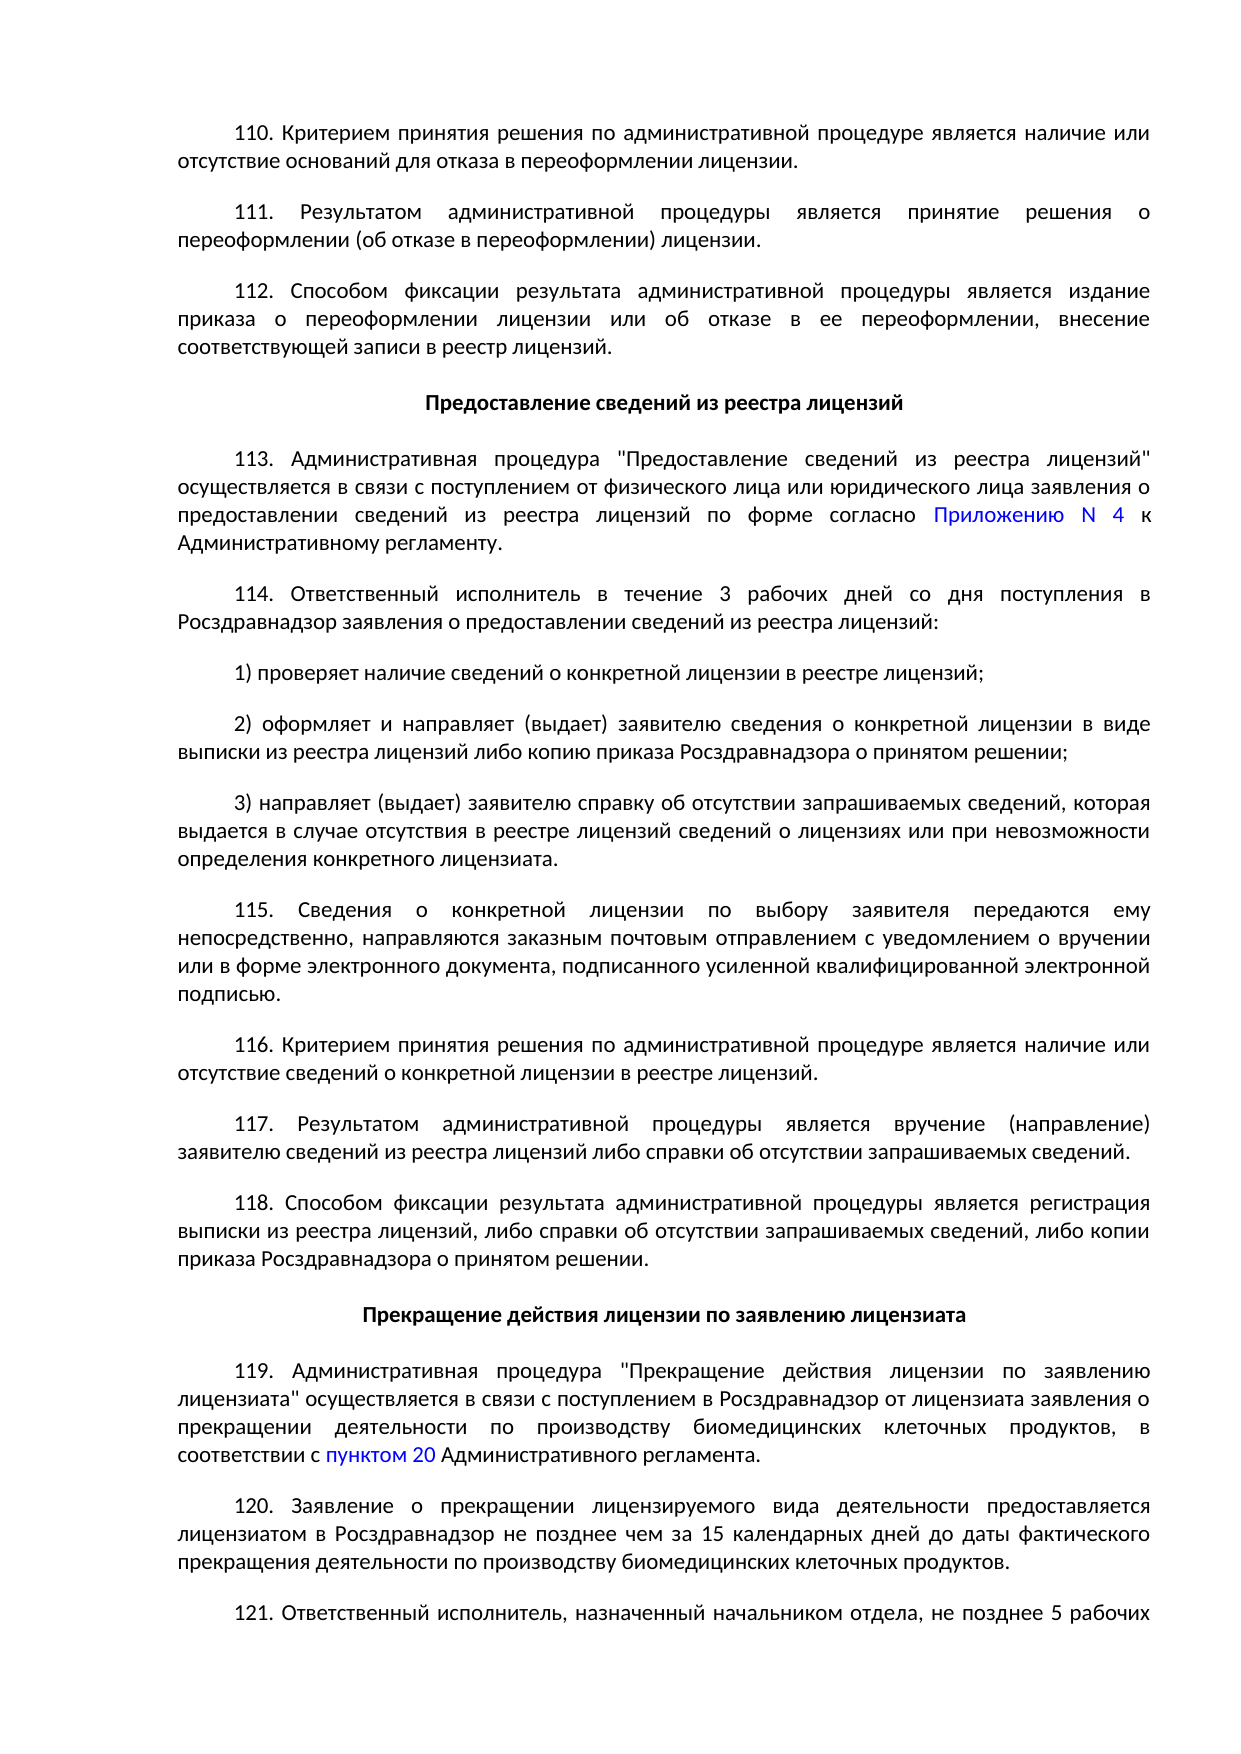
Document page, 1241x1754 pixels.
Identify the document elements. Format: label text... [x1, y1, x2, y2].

text 115. Сведения о конкретной лицензии по выбору заявителя передаются ему непосредственно, направляются заказным почтовым отправлением с уведомлением о вручении или в форме электронного документа, подписанного усиленной квалифицированной электронной подписью. [177, 895, 1152, 1007]
text 119. Административная процедура "Прекращение действия лицензии по заявлению лицензиата" осуществляется в связи с поступлением в Росздравнадзор от лицензиата заявления о прекращении деятельности по производству биомедицинских клеточных продуктов, в соответствии с пунктом 20 Административного регламента. [177, 1356, 1152, 1468]
text 112. Способом фиксации результата административной процедуры является издание приказа о переоформлении лицензии или об отказе в ее переоформлении, внесение соответствующей записи в реестр лицензий. [177, 276, 1152, 360]
text 2) оформляет и направляет (выдает) заявителю сведения о конкретной лицензии в виде выписки из реестра лицензий либо копию приказа Росздравнадзора о принятом решении; [177, 709, 1152, 765]
text 113. Административная процедура "Предоставление сведений из реестра лицензий" осуществляется в связи с поступлением от физического лица или юридического лица заявления о предоставлении сведений из реестра лицензий по форме согласно Приложению N 4 к Административному регламенту. [177, 444, 1152, 556]
title Прекращение действия лицензии по заявлению лицензиата [177, 1300, 1152, 1328]
title Предоставление сведений из реестра лицензий [177, 388, 1152, 416]
text 1) проверяет наличие сведений о конкретной лицензии в реестре лицензий; [177, 658, 1152, 686]
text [177, 1598, 1152, 1626]
text 120. Заявление о прекращении лицензируемого вида деятельности предоставляется лицензиатом в Росздравнадзор не позднее чем за 15 календарных дней до даты фактического прекращения деятельности по производству биомедицинских клеточных продуктов. [177, 1491, 1152, 1575]
text 111. Результатом административной процедуры является принятие решения о переоформлении (об отказе в переоформлении) лицензии. [177, 197, 1152, 253]
text 116. Критерием принятия решения по административной процедуре является наличие или отсутствие сведений о конкретной лицензии в реестре лицензий. [177, 1030, 1152, 1086]
text 110. Критерием принятия решения по административной процедуре является наличие или отсутствие оснований для отказа в переоформлении лицензии. [177, 118, 1152, 174]
text 118. Способом фиксации результата административной процедуры является регистрация выписки из реестра лицензий, либо справки об отсутствии запрашиваемых сведений, либо копии приказа Росздравнадзора о принятом решении. [177, 1188, 1152, 1272]
text 117. Результатом административной процедуры является вручение (направление) заявителю сведений из реестра лицензий либо справки об отсутствии запрашиваемых сведений. [177, 1109, 1152, 1165]
text 3) направляет (выдает) заявителю справку об отсутствии запрашиваемых сведений, которая выдается в случае отсутствия в реестре лицензий сведений о лицензиях или при невозможности определения конкретного лицензиата. [177, 788, 1152, 872]
text 114. Ответственный исполнитель в течение 3 рабочих дней со дня поступления в Росздравнадзор заявления о предоставлении сведений из реестра лицензий: [177, 579, 1152, 635]
